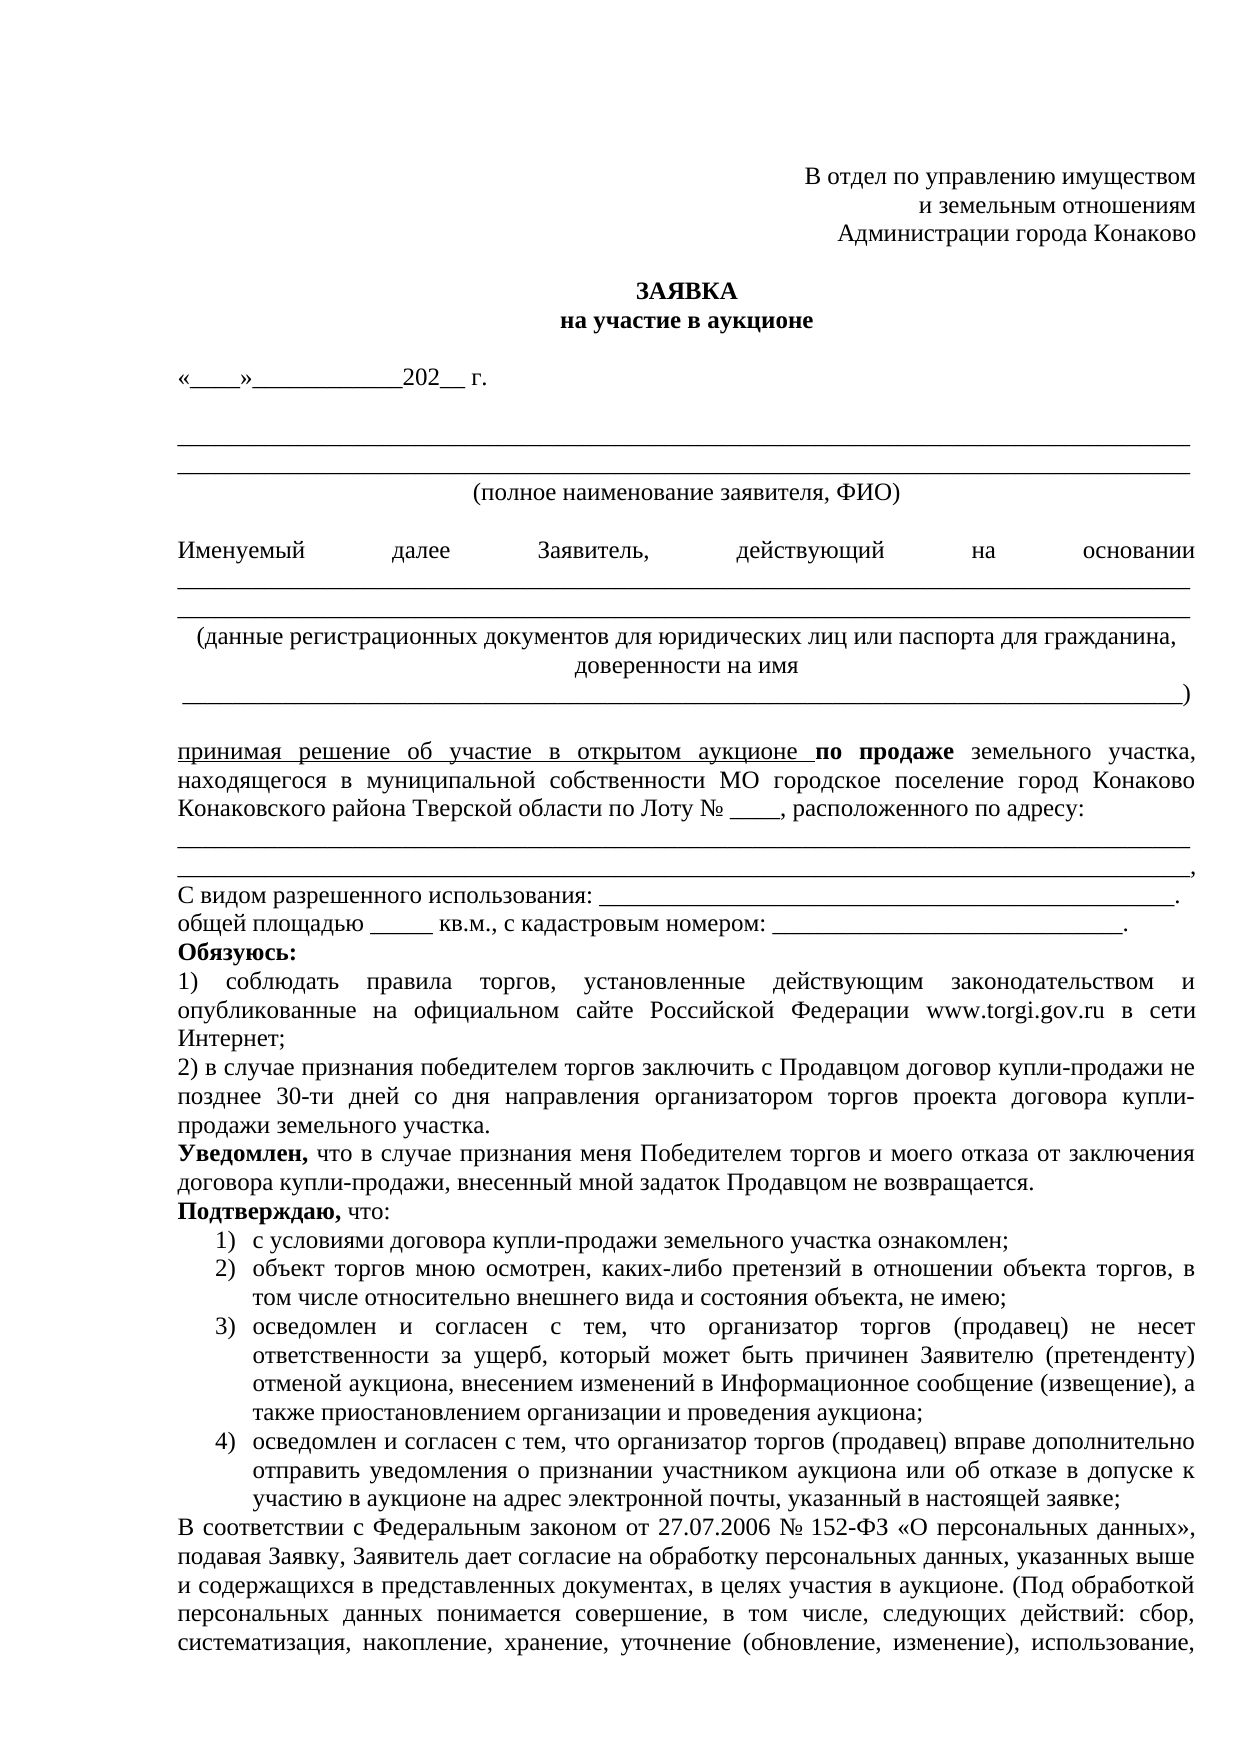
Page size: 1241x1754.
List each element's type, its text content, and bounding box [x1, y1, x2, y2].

text ЗАЯВКА [177, 276, 1196, 305]
text Уведомлен, что в случае признания меня Победителем торгов и моего отказа от заключения договора купли-продажи, внесенный мной задаток Продавцом не возвращается. [177, 1138, 1196, 1196]
text Администрации города Конаково [177, 218, 1196, 247]
text В отдел по управлению имуществом [177, 161, 1196, 190]
list осведомлен и согласен с тем, что организатор торгов (продавец) не несет ответственности за ущерб, который может быть причинен Заявителю (претенденту) отменой аукциона, внесением изменений в Информационное сообщение (извещение), а также приостановлением организации и проведения аукциона; [215, 1311, 1196, 1426]
text Именуемый далее Заявитель, действующий на основании _________________________________________________________________________________ [177, 535, 1196, 592]
text общей площадью _____ кв.м., с кадастровым номером: ____________________________. [177, 908, 1196, 937]
text 2) в случае признания победителем торгов заключить с Продавцом договор купли-продажи не позднее 30-ти дней со дня направления организатором торгов проекта договора купли-продажи земельного участка. [177, 1052, 1196, 1138]
text 1) соблюдать правила торгов, установленные действующим законодательством и опубликованные на официальном сайте Российской Федерации www.torgi.gov.ru в сети Интернет; [177, 966, 1196, 1052]
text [177, 1512, 1196, 1656]
text __________________________________________________________________________________________________________________________________________________________________ [177, 420, 1196, 477]
text (данные регистрационных документов для юридических лиц или паспорта для гражданина, доверенности на имя ________________________________________________________________________________) [177, 621, 1196, 707]
text Подтверждаю, что: [177, 1196, 1196, 1225]
list объект торгов мною осмотрен, каких-либо претензий в отношении объекта торгов, в том числе относительно внешнего вида и состояния объекта, не имею; [215, 1253, 1196, 1311]
list с условиями договора купли-продажи земельного участка ознакомлен; [215, 1225, 1196, 1253]
text и земельным отношениям [177, 190, 1196, 218]
text Обязуюсь: [177, 937, 1196, 966]
text «____»____________202__ г. [177, 362, 1196, 391]
text _________________________________________________________________________________, [177, 851, 1196, 880]
text на участие в аукционе [177, 305, 1196, 333]
text принимая решение об участие в открытом аукционе по продаже земельного участка, находящегося в муниципальной собственности МО городское поселение город Конаково Конаковского района Тверской области по Лоту № ____, расположенного по адресу: [177, 736, 1196, 822]
text (полное наименование заявителя, ФИО) [177, 477, 1196, 506]
text С видом разрешенного использования: ______________________________________________. [177, 880, 1196, 908]
text _________________________________________________________________________________ [177, 592, 1196, 621]
text _________________________________________________________________________________ [177, 822, 1196, 851]
list осведомлен и согласен с тем, что организатор торгов (продавец) вправе дополнительно отправить уведомления о признании участником аукциона или об отказе в допуске к участию в аукционе на адрес электронной почты, указанный в настоящей заявке; [215, 1426, 1196, 1512]
